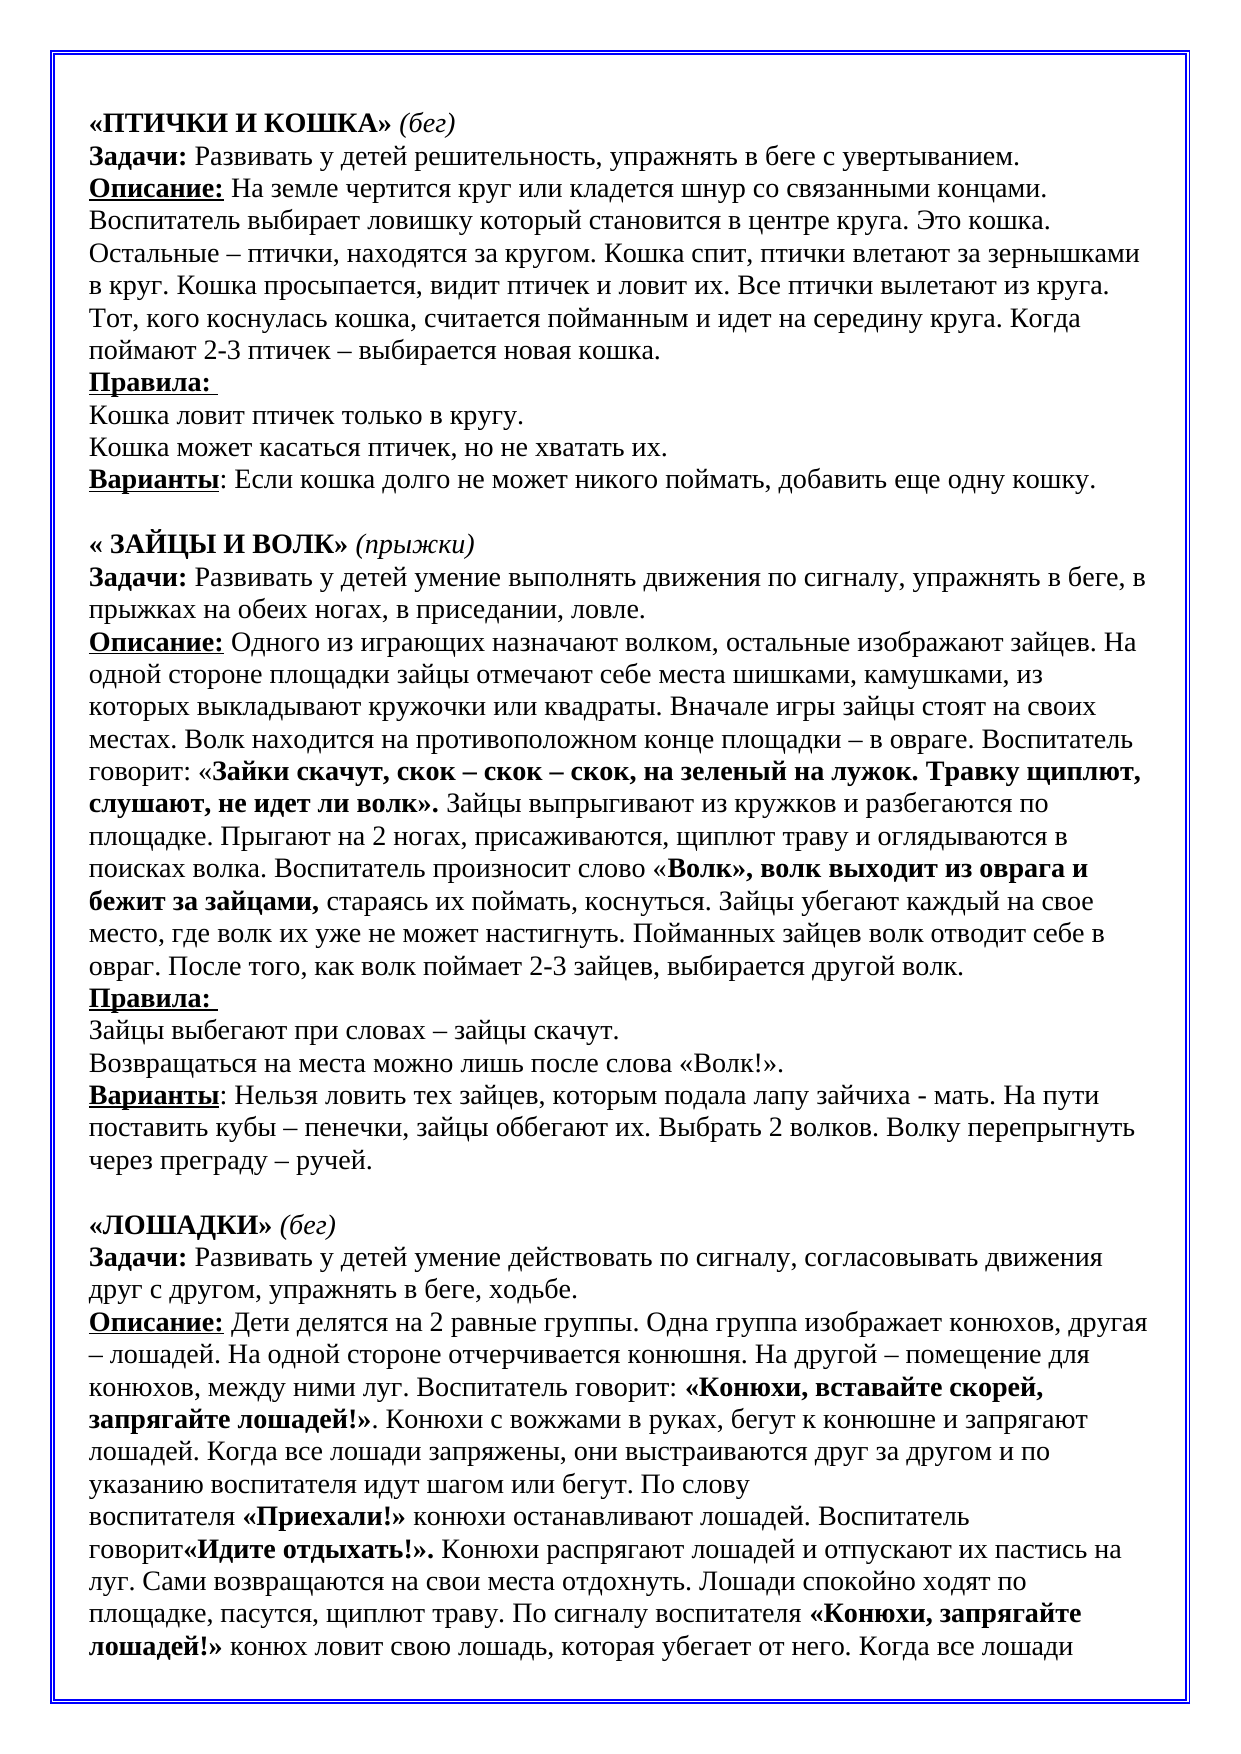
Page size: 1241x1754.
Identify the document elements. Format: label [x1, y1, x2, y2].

text [89, 74, 1152, 1661]
